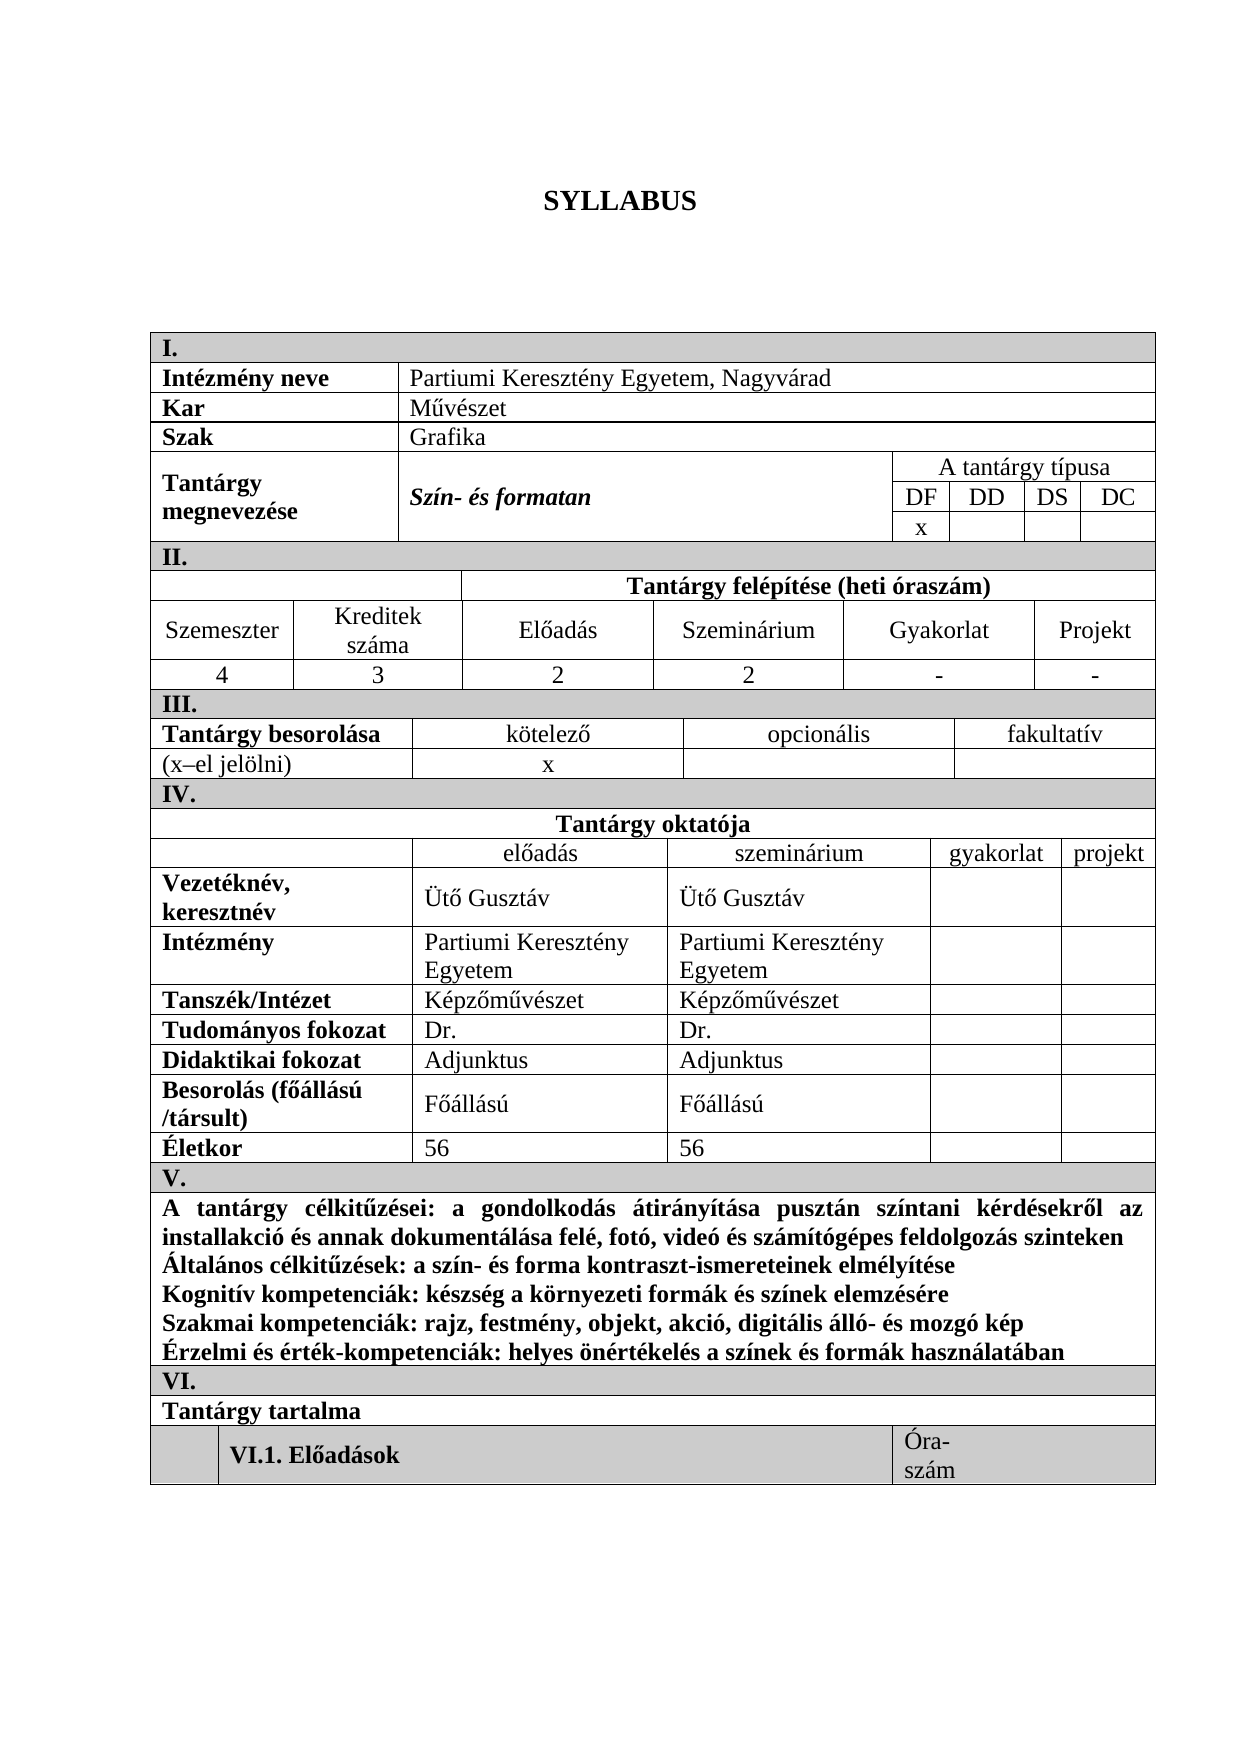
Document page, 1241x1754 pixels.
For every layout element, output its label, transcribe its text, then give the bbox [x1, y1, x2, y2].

table_cell [1062, 927, 1155, 984]
title Syllabus [150, 183, 1090, 217]
table_cell 4 [151, 660, 293, 688]
table_cell Előadás [463, 601, 653, 659]
table_cell x [893, 512, 949, 541]
table_cell [1062, 1133, 1155, 1162]
table_cell opcionális [684, 719, 954, 748]
table_cell - [844, 660, 1034, 688]
table_header I. [151, 333, 1155, 362]
table_cell Óra- szám [893, 1426, 1155, 1483]
table_cell kötelező [413, 719, 683, 748]
table_cell 2 [463, 660, 653, 688]
table_cell V. [151, 1163, 1155, 1192]
table_cell DC [1081, 482, 1155, 511]
table_cell Kreditek száma [294, 601, 462, 659]
table_cell II. [151, 542, 1155, 570]
table_cell Életkor [151, 1133, 412, 1162]
table_cell 2 [654, 660, 843, 688]
table_cell Partiumi Keresztény Egyetem [668, 927, 930, 984]
table_cell Dr. [413, 1015, 667, 1044]
table_cell [931, 1015, 1061, 1044]
table_cell Projekt [1035, 601, 1155, 659]
table_cell Képzőművészet [413, 985, 667, 1014]
table_cell IV. [151, 779, 1155, 808]
table_cell x [413, 749, 683, 778]
table_cell [931, 927, 1061, 984]
table_cell [684, 749, 954, 778]
table_cell szeminárium [668, 839, 930, 867]
table_cell [1062, 985, 1155, 1014]
table_cell Főállású [668, 1075, 930, 1132]
table_cell Szak [151, 423, 398, 451]
table_cell gyakorlat [931, 839, 1061, 867]
table_cell (x–el jelölni) [151, 749, 412, 778]
table_cell Képzőművészet [668, 985, 930, 1014]
table_cell előadás [413, 839, 667, 867]
table_cell [1025, 512, 1080, 541]
table_cell Szín- és formatan [399, 452, 892, 541]
table_cell Adjunktus [668, 1045, 930, 1074]
table_cell [1081, 512, 1155, 541]
table_cell Intézmény neve [151, 363, 398, 392]
table_cell Főállású [413, 1075, 667, 1132]
table_cell VI.1. Előadások [219, 1426, 892, 1483]
table_cell Tudományos fokozat [151, 1015, 412, 1044]
table_cell Művészet [399, 393, 1155, 421]
table_cell Dr. [668, 1015, 930, 1044]
table_cell 56 [668, 1133, 930, 1162]
table_cell Adjunktus [413, 1045, 667, 1074]
table_cell [1062, 1015, 1155, 1044]
table_cell - [1035, 660, 1155, 688]
table_cell A tantárgy típusa [893, 452, 1155, 481]
table_cell Grafika [399, 423, 1155, 451]
table_cell [931, 1133, 1061, 1162]
table_cell Partiumi Keresztény Egyetem, Nagyvárad [399, 363, 1155, 392]
table_cell [151, 839, 412, 867]
table_cell DS [1025, 482, 1080, 511]
table_cell Partiumi Keresztény Egyetem [413, 927, 667, 984]
table_cell Tantárgy felépítése (heti óraszám) [462, 571, 1155, 600]
table_cell [151, 1426, 218, 1483]
table_cell VI. [151, 1366, 1155, 1395]
table_cell DD [950, 482, 1024, 511]
table_cell Tanszék/Intézet [151, 985, 412, 1014]
table_cell Ütő Gusztáv [413, 868, 667, 926]
table_cell [931, 1045, 1061, 1074]
table_cell Szeminárium [654, 601, 843, 659]
table_cell [955, 749, 1155, 778]
table_cell Tantárgy oktatója [151, 809, 1155, 837]
table_cell III. [151, 690, 1155, 718]
table_cell A tantárgy célkitűzései: a gondolkodás átirányítása pusztán színtani kérdésekről az installakció és annak dokumentálása felé, fotó, videó és számítógépes feldolgozás szinteken Általános célkitűzések: a szín- és forma kontraszt-ismereteinek elmélyítése Kognitív kompetenciák: készség a környezeti formák és színek elemzésére Szakmai kompetenciák: rajz, festmény, objekt, akció, digitális álló- és mozgó kép Érzelmi és érték-kompetenciák: helyes önértékelés a színek és formák használatában [151, 1193, 1155, 1365]
table_cell [151, 571, 461, 600]
table_cell Szemeszter [151, 601, 293, 659]
table_cell [1062, 1075, 1155, 1132]
table_cell projekt [1062, 839, 1155, 867]
table_cell Gyakorlat [844, 601, 1034, 659]
table_cell Kar [151, 393, 398, 421]
table_cell [950, 512, 1024, 541]
table_cell Ütő Gusztáv [668, 868, 930, 926]
table_cell 3 [294, 660, 462, 688]
table_cell Didaktikai fokozat [151, 1045, 412, 1074]
table_cell Intézmény [151, 927, 412, 984]
table_cell Besorolás (főállású /társult) [151, 1075, 412, 1132]
table_cell [931, 868, 1061, 926]
table_cell Vezetéknév, keresztnév [151, 868, 412, 926]
table_cell [931, 985, 1061, 1014]
table_cell 56 [413, 1133, 667, 1162]
table_cell [931, 1075, 1061, 1132]
table_cell DF [893, 482, 949, 511]
table_cell [1062, 868, 1155, 926]
table_cell Tantárgy tartalma [151, 1396, 1155, 1425]
table_cell Tantárgy besorolása [151, 719, 412, 748]
table_cell fakultatív [955, 719, 1155, 748]
table_cell [1062, 1045, 1155, 1074]
table_cell Tantárgy megnevezése [151, 452, 398, 541]
